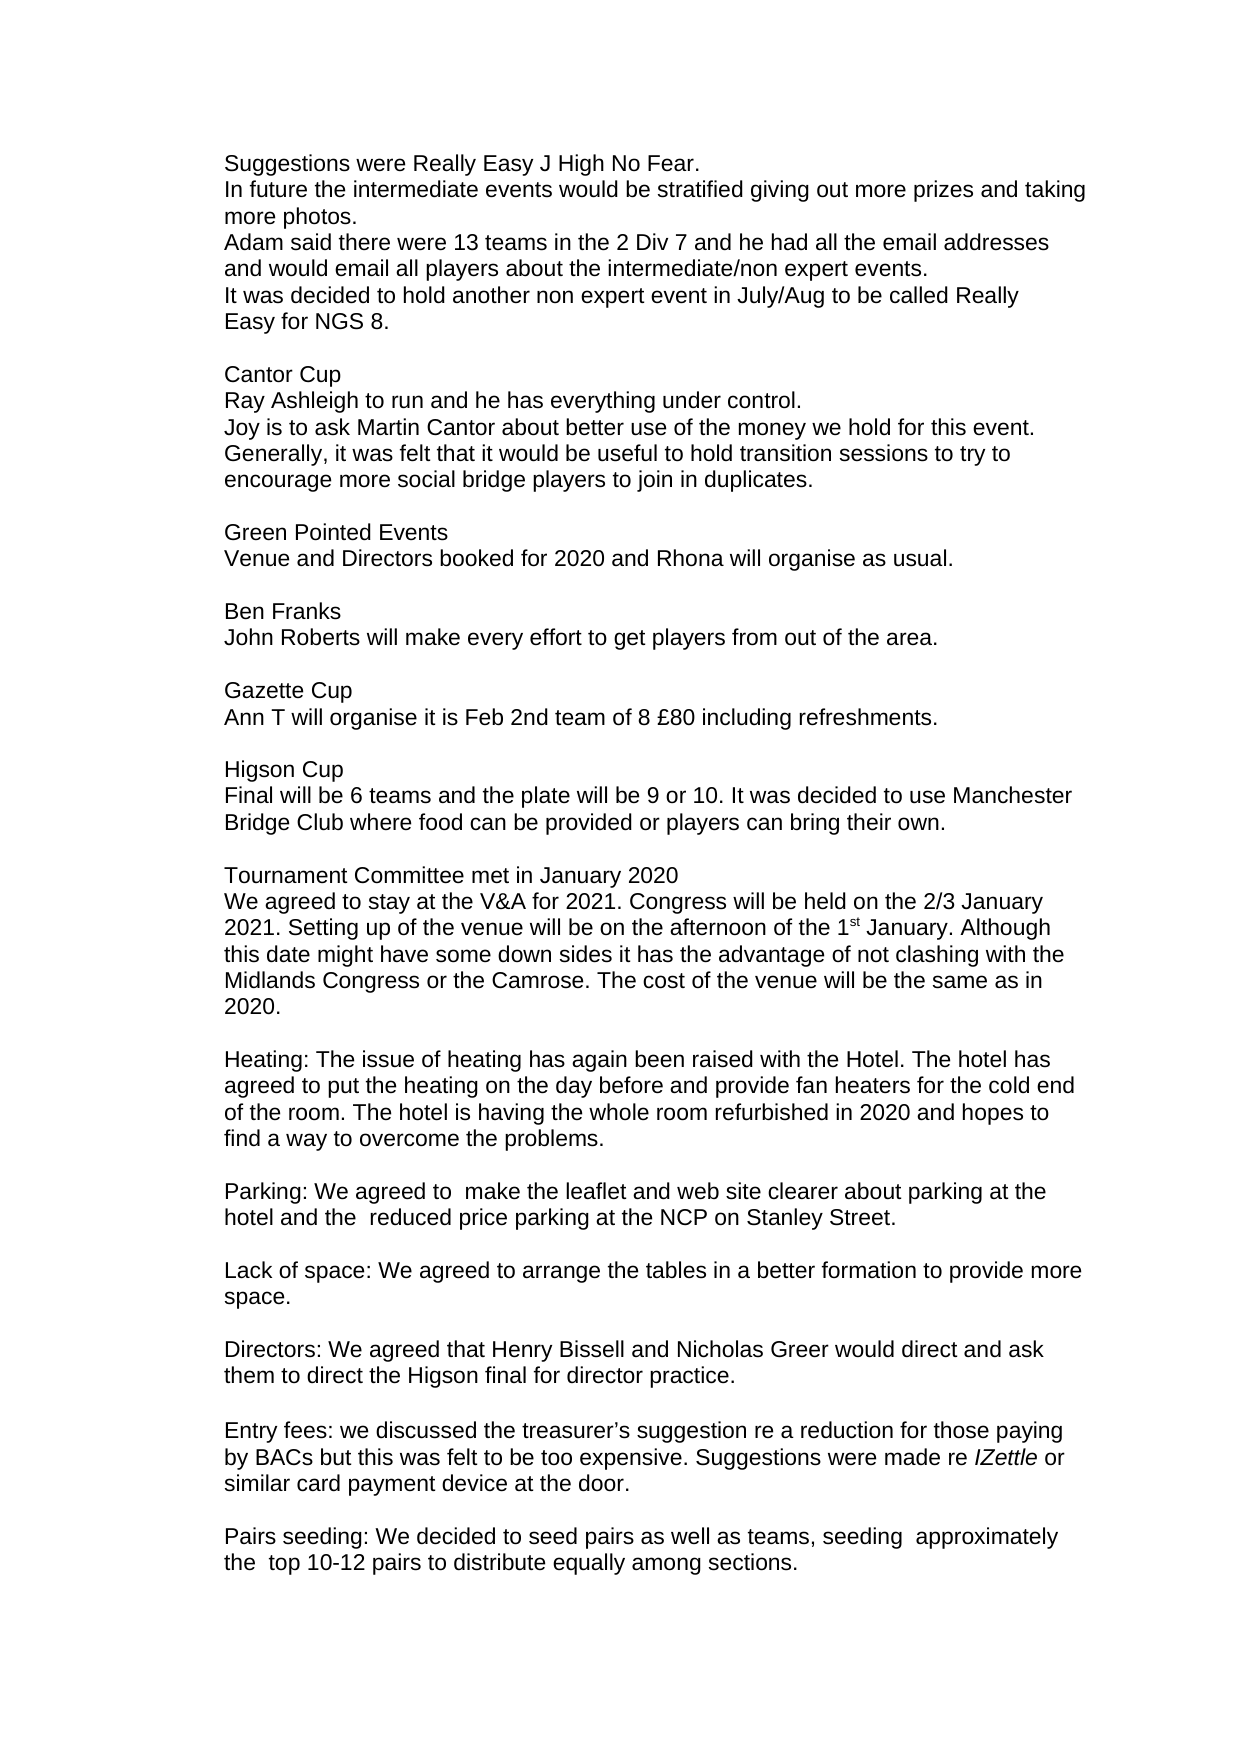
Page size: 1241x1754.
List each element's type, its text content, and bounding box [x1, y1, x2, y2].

text Suggestions were Really Easy J High No Fear. [224, 150, 1090, 176]
text Easy for NGS 8. [224, 308, 1090, 334]
text Ray Ashleigh to run and he has everything under control. [224, 387, 1090, 413]
text Entry fees: we discussed the treasurer’s suggestion re a reduction for those paying by BACs but this was felt to be too expensive. Suggestions were made re IZettle or similar card payment device at the door. [224, 1417, 1090, 1496]
text In future the intermediate events would be stratified giving out more prizes and taking more photos. [224, 176, 1090, 229]
text Tournament Committee met in January 2020 [224, 862, 1090, 888]
text Higson Cup [224, 756, 1090, 782]
text Green Pointed Events [224, 519, 1090, 545]
text Parking: We agreed to make the leaflet and web site clearer about parking at the hotel and the reduced price parking at the NCP on Stanley Street. [224, 1178, 1090, 1231]
text Gazette Cup [224, 677, 1090, 703]
text Generally, it was felt that it would be useful to hold transition sessions to try to encourage more social bridge players to join in duplicates. [224, 440, 1090, 493]
text Cantor Cup [224, 361, 1090, 387]
text Ben Franks [224, 598, 1090, 624]
text Lack of space: We agreed to arrange the tables in a better formation to provide more space. [224, 1257, 1090, 1309]
text Heating: The issue of heating has again been raised with the Hotel. The hotel has agreed to put the heating on the day before and provide fan heaters for the cold end of the room. The hotel is having the whole room refurbished in 2020 and hopes to find a way to overcome the problems. [224, 1046, 1090, 1151]
text It was decided to hold another non expert event in July/Aug to be called Really [224, 282, 1090, 308]
text John Roberts will make every effort to get players from out of the area. [224, 624, 1090, 651]
text Joy is to ask Martin Cantor about better use of the money we hold for this event. [224, 413, 1090, 440]
text Ann T will organise it is Feb 2nd team of 8 £80 including refreshments. [224, 703, 1090, 730]
text Venue and Directors booked for 2020 and Rhona will organise as usual. [224, 545, 1090, 572]
text We agreed to stay at the V&A for 2021. Congress will be held on the 2/3 January 2021. Setting up of the venue will be on the afternoon of the 1st January. Although this date might have some down sides it has the advantage of not clashing with the Midlands Congress or the Camrose. The cost of the venue will be the same as in 2020. [224, 888, 1090, 1020]
text Directors: We agreed that Henry Bissell and Nicholas Greer would direct and ask them to direct the Higson final for director practice. [224, 1336, 1090, 1389]
text Pairs seeding: We decided to seed pairs as well as teams, seeding approximately the top 10-12 pairs to distribute equally among sections. [224, 1523, 1090, 1576]
text Adam said there were 13 teams in the 2 Div 7 and he had all the email addresses and would email all players about the intermediate/non expert events. [224, 229, 1090, 282]
text Final will be 6 teams and the plate will be 9 or 10. It was decided to use Manchester Bridge Club where food can be provided or players can bring their own. [224, 782, 1090, 835]
